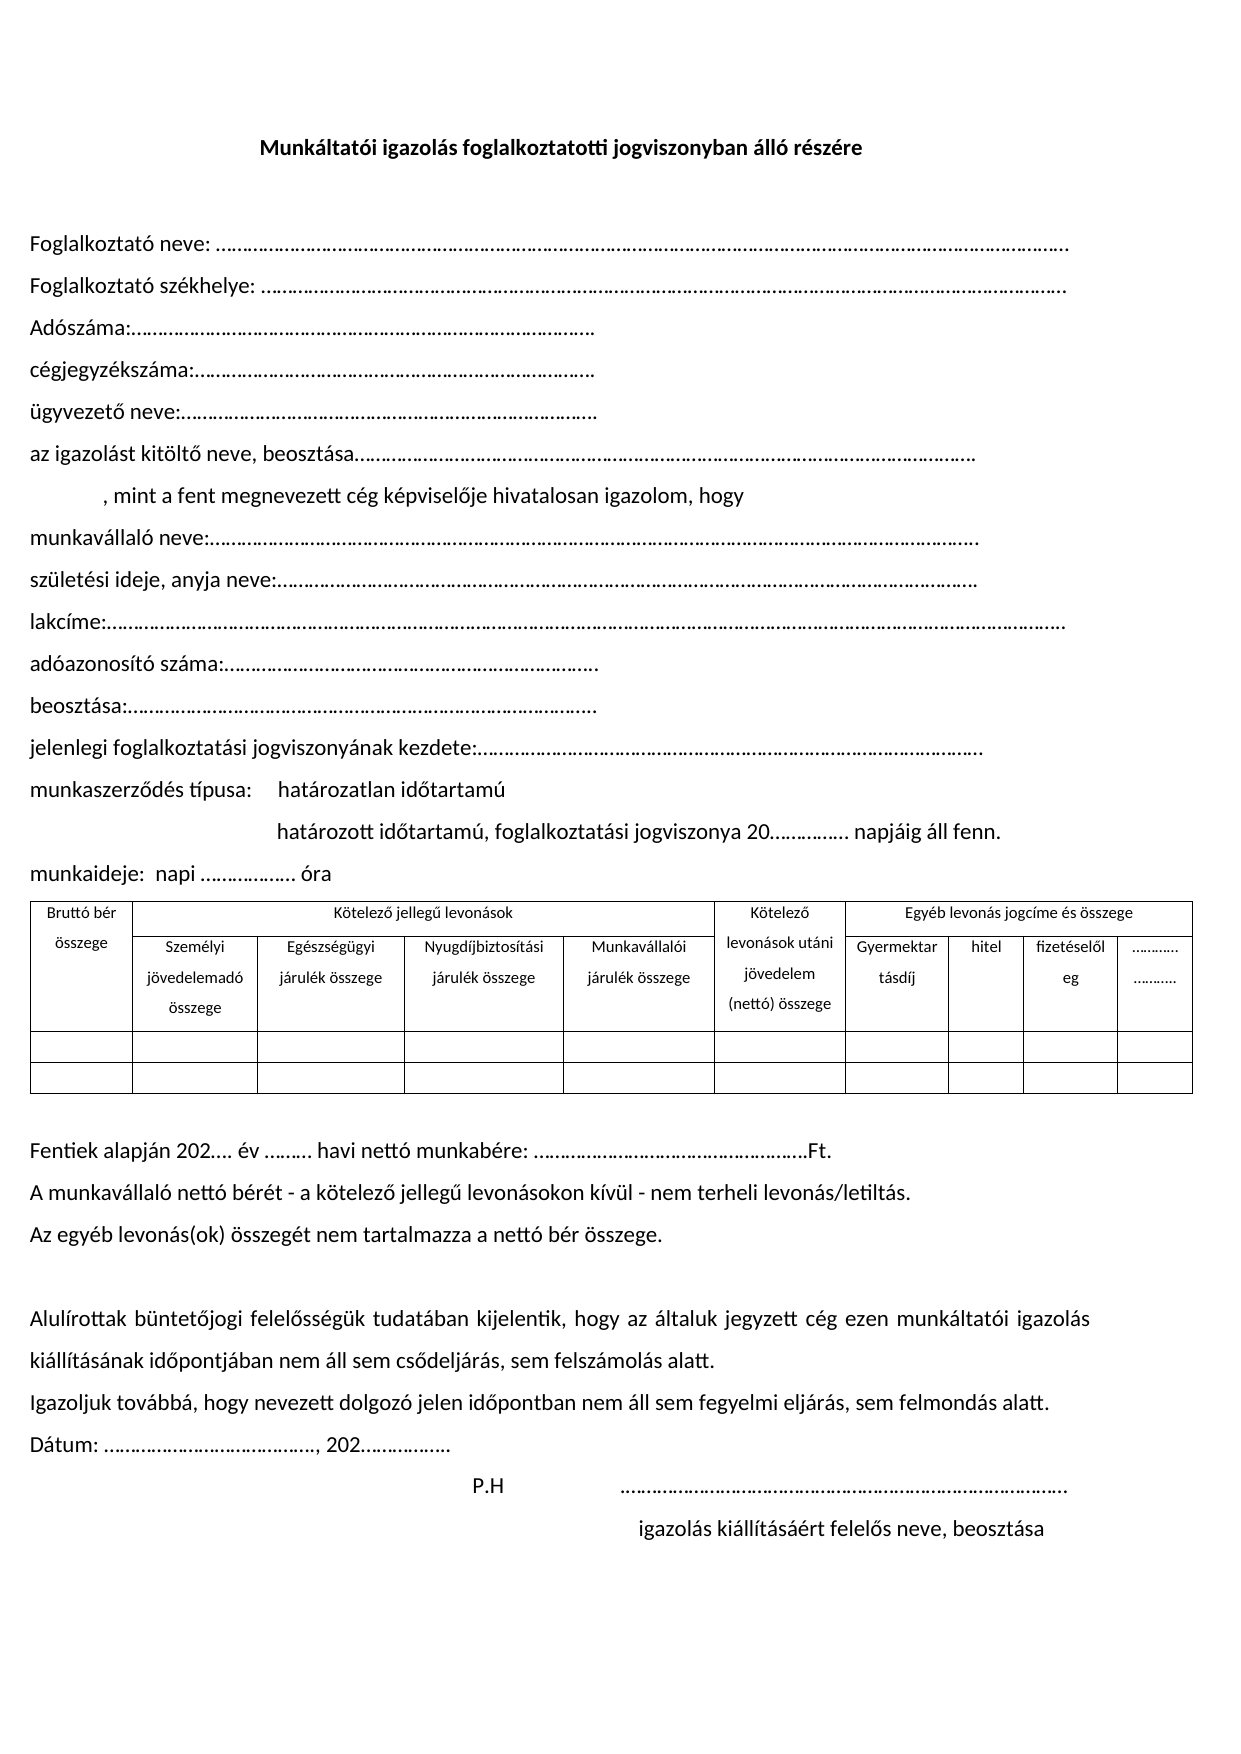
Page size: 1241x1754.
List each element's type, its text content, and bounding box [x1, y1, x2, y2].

list Adószáma:……………………………………………………………………………. [29, 313, 1093, 341]
list ügyvezető neve:……………………………………………………………………. [29, 397, 1093, 425]
table_cell [133, 1063, 257, 1093]
table_cell [133, 1032, 257, 1062]
table_cell [258, 1063, 404, 1093]
table_cell Egészségügyi járulék összege [258, 937, 404, 1031]
table_cell [564, 1063, 714, 1093]
table_header Egyéb levonás jogcíme és összege [846, 902, 1192, 936]
table_cell fizetéselőleg [1024, 937, 1117, 1031]
list P.H .………………………………………………………………………… [29, 1472, 1093, 1500]
list Alulírottak büntetőjogi felelősségük tudatában kijelentik, hogy az általuk jegyzett cég ezen munkáltatói igazolás kiállításának időpontjában nem áll sem csődeljárás, sem felszámolás alatt. [29, 1304, 1093, 1374]
table_cell [715, 1063, 845, 1093]
table_cell [846, 1032, 948, 1062]
table_cell [31, 1063, 132, 1093]
list munkaideje: napi ……………… óra [29, 859, 1093, 887]
table_cell [1024, 1063, 1117, 1093]
list lakcíme:……………………………………………………………………………………………………………………………………………………………….. [29, 607, 1093, 635]
table_cell [405, 1063, 563, 1093]
list Foglalkoztató neve: ……………………………………………………………………………………………………………………………………………… [29, 229, 1093, 257]
list munkavállaló neve:……………………………………………………………………………………………………………………………….. [29, 523, 1093, 551]
list az igazolást kitöltő neve, beosztása………………………………………………………………………………………………………. [29, 439, 1093, 467]
table_cell hitel [949, 937, 1023, 1031]
list Igazoljuk továbbá, hogy nevezett dolgozó jelen időpontban nem áll sem fegyelmi eljárás, sem felmondás alatt. [29, 1388, 1093, 1416]
list adóazonosító száma:…………………………………………………………….. [29, 649, 1093, 677]
table_header Bruttó bér összege [31, 902, 132, 1031]
table_cell Munkavállalói járulék összege [564, 937, 714, 1031]
list A munkavállaló nettó bérét - a kötelező jellegű levonásokon kívül - nem terheli levonás/letiltás. [29, 1178, 1093, 1206]
list cégjegyzékszáma:…………………………………………………………………. [29, 355, 1093, 383]
table_cell Nyugdíjbiztosítási járulék összege [405, 937, 563, 1031]
table_cell [405, 1032, 563, 1062]
table_cell [1024, 1032, 1117, 1062]
list Foglalkoztató székhelye: ……………………………………………………………………………………………………………………………………… [29, 271, 1093, 299]
table_cell [1118, 1063, 1192, 1093]
text Munkáltatói igazolás foglalkoztatotti jogviszonyban álló részére [29, 133, 1093, 161]
list beosztása:…………………………………………………………………………….. [29, 691, 1093, 719]
list munkaszerződés típusa: határozatlan időtartamú [29, 775, 1093, 803]
list , mint a fent megnevezett cég képviselője hivatalosan igazolom, hogy [29, 481, 1093, 509]
table_cell ………………….. [1118, 937, 1192, 1031]
list igazolás kiállításáért felelős neve, beosztása [29, 1514, 1093, 1542]
table_cell [564, 1032, 714, 1062]
table_header Kötelező jellegű levonások [133, 902, 714, 936]
list Fentiek alapján 202…. év ……… havi nettó munkabére: …………………………………………….Ft. [29, 1136, 1093, 1164]
table_cell [258, 1032, 404, 1062]
list határozott időtartamú, foglalkoztatási jogviszonya 20…………… napjáig áll fenn. [177, 817, 1093, 845]
table_cell Személyi jövedelemadó összege [133, 937, 257, 1031]
table_cell [846, 1063, 948, 1093]
list jelenlegi foglalkoztatási jogviszonyának kezdete:…………………………………………………………………………………… [29, 733, 1093, 761]
table_cell [31, 1032, 132, 1062]
list Dátum: …………………………………., 202…………….. [29, 1430, 1093, 1458]
table_cell Gyermektartásdíj [846, 937, 948, 1031]
list születési ideje, anyja neve:……………………………………………………………………………………………………………………. [29, 565, 1093, 593]
table_cell [1118, 1032, 1192, 1062]
table_cell [949, 1032, 1023, 1062]
table_cell [949, 1063, 1023, 1093]
table_cell [715, 1032, 845, 1062]
list Az egyéb levonás(ok) összegét nem tartalmazza a nettó bér összege. [29, 1220, 1093, 1248]
table_header Kötelező levonások utáni jövedelem (nettó) összege [715, 902, 845, 1031]
